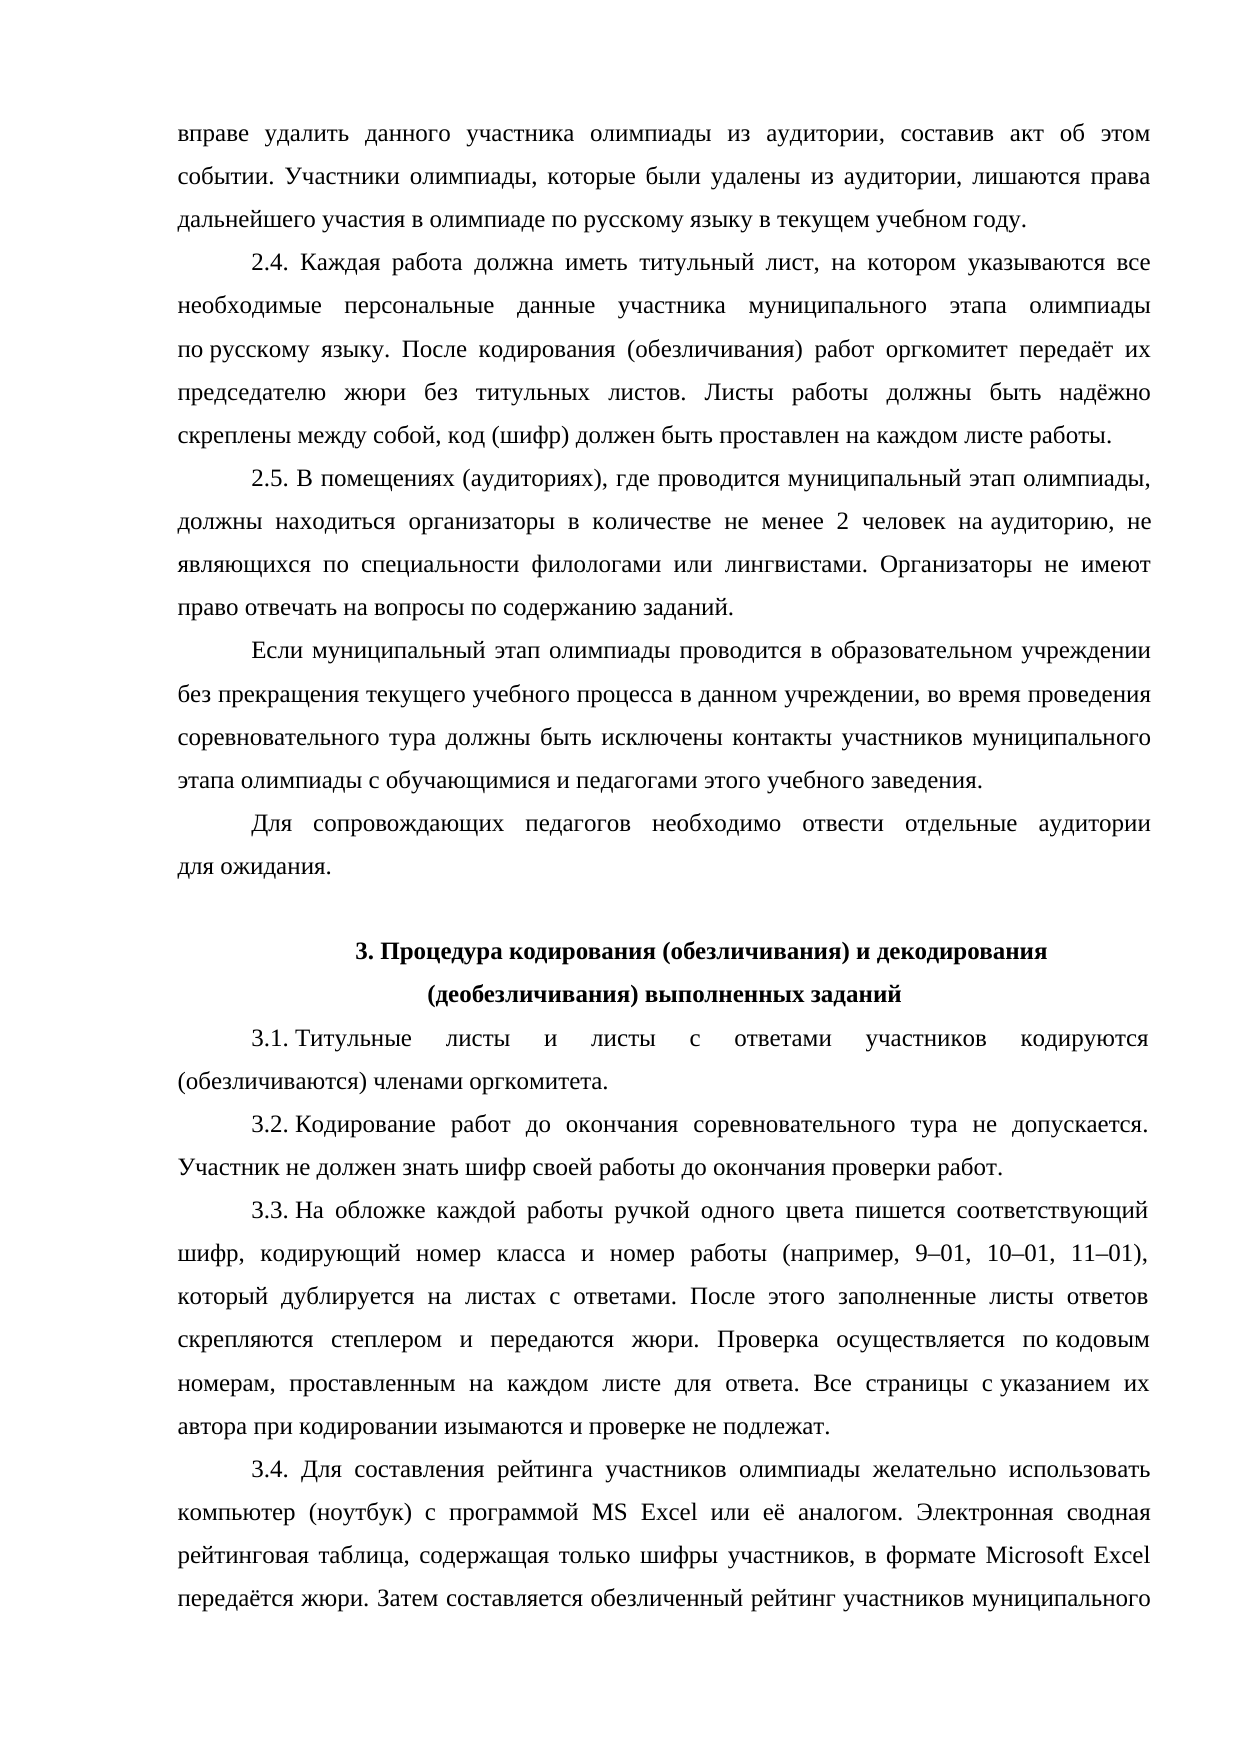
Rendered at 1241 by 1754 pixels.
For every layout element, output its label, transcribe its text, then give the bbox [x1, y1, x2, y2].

text 3. Процедура кодирования (обезличивания) и декодирования (деобезличивания) выполненных заданий [177, 936, 1152, 1008]
text 3.2. Кодирование работ до окончания соревновательного тура не допускается. Участник не должен знать шифр своей работы до окончания проверки работ. [177, 1109, 1149, 1181]
text 3.3. На обложке каждой работы ручкой одного цвета пишется соответствующий шифр, кодирующий номер класса и номер работы (например, 9–01, 10–01, 11–01), который дублируется на листах с ответами. После этого заполненные листы ответов скрепляются степлером и передаются жюри. Проверка осуществляется по кодовым номерам, проставленным на каждом листе для ответа. Все страницы с указанием их автора при кодировании изымаются и проверке не подлежат. [177, 1195, 1149, 1439]
text 2.4. Каждая работа должна иметь титульный лист, на котором указываются все необходимые персональные данные участника муниципального этапа олимпиады по русскому языку. После кодирования (обезличивания) работ оргкомитет передаёт их председателю жюри без титульных листов. Листы работы должны быть надёжно скреплены между собой, код (шифр) должен быть проставлен на каждом листе работы. [177, 247, 1152, 449]
text Для сопровождающих педагогов необходимо отвести отдельные аудитории для ожидания. [177, 808, 1152, 880]
text 2.5. В помещениях (аудиториях), где проводится муниципальный этап олимпиады, должны находиться организаторы в количестве не менее 2 человек на аудиторию, не являющихся по специальности филологами или лингвистами. Организаторы не имеют право отвечать на вопросы по содержанию заданий. [177, 463, 1152, 621]
text 3.1. Титульные листы и листы с ответами участников кодируются (обезличиваются) членами оргкомитета. [177, 1023, 1149, 1094]
text Если муниципальный этап олимпиады проводится в образовательном учреждении без прекращения текущего учебного процесса в данном учреждении, во время проведения соревновательного тура должны быть исключены контакты участников муниципального этапа олимпиады с обучающимися и педагогами этого учебного заведения. [177, 636, 1152, 794]
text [177, 1454, 1152, 1612]
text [177, 118, 1152, 233]
